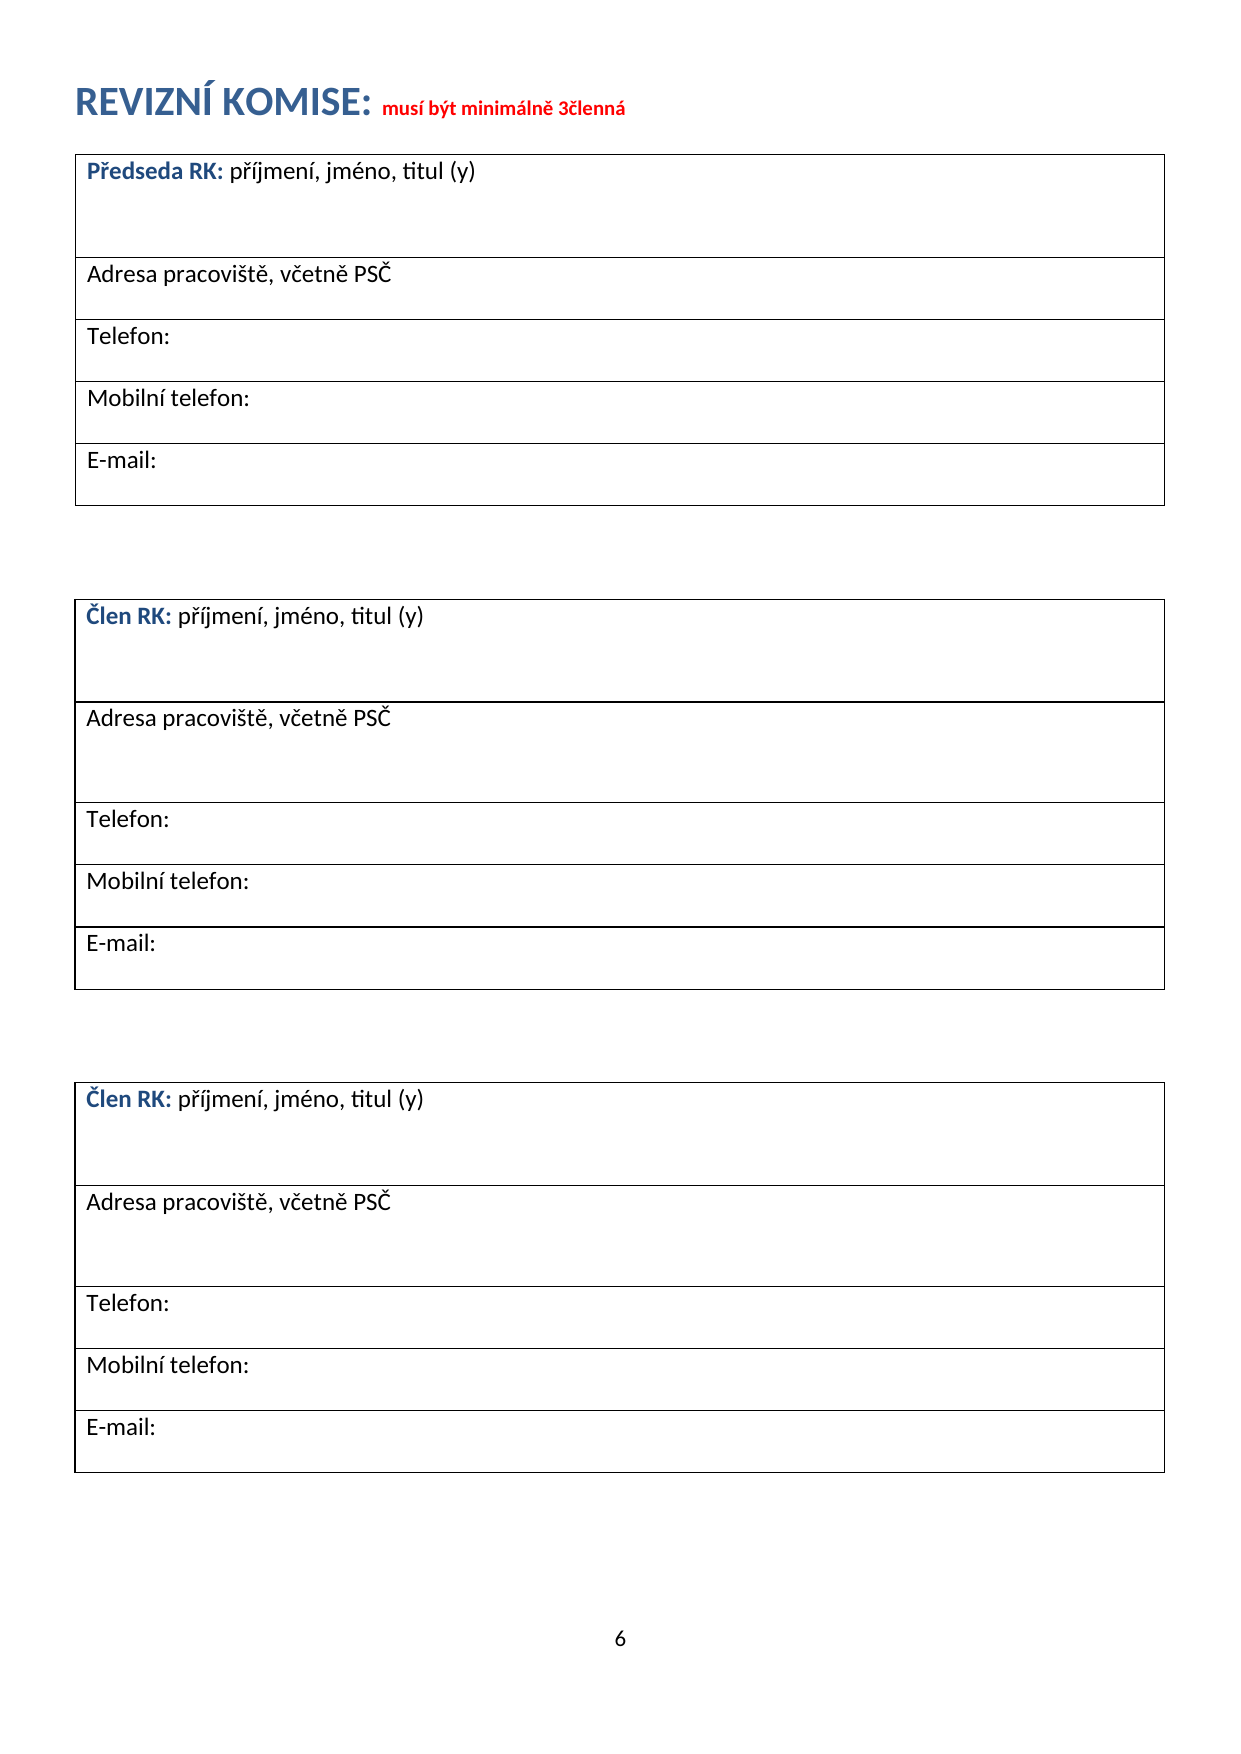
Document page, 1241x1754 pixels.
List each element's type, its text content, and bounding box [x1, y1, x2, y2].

table_cell Mobilní telefon: [76, 1349, 1164, 1410]
text REVIZNÍ KOMISE: musí být minimálně 3členná [75, 75, 1165, 126]
table_header Člen RK: příjmení, jméno, titul (y) [76, 1083, 1164, 1185]
table_cell Mobilní telefon: [76, 865, 1164, 926]
table_cell E-mail: [76, 444, 1164, 505]
table_cell Telefon: [76, 1287, 1164, 1348]
table_cell Adresa pracoviště, včetně PSČ [76, 703, 1164, 802]
table_cell Mobilní telefon: [76, 382, 1164, 443]
table_cell E-mail: [76, 928, 1164, 988]
table_cell Adresa pracoviště, včetně PSČ [76, 258, 1164, 319]
table_header Člen RK: příjmení, jméno, titul (y) [76, 600, 1164, 701]
table_cell Adresa pracoviště, včetně PSČ [76, 1186, 1164, 1286]
table_cell Telefon: [76, 320, 1164, 381]
table_header Předseda RK: příjmení, jméno, titul (y) [76, 155, 1164, 257]
table_cell Telefon: [76, 803, 1164, 864]
table_cell E-mail: [76, 1411, 1164, 1472]
